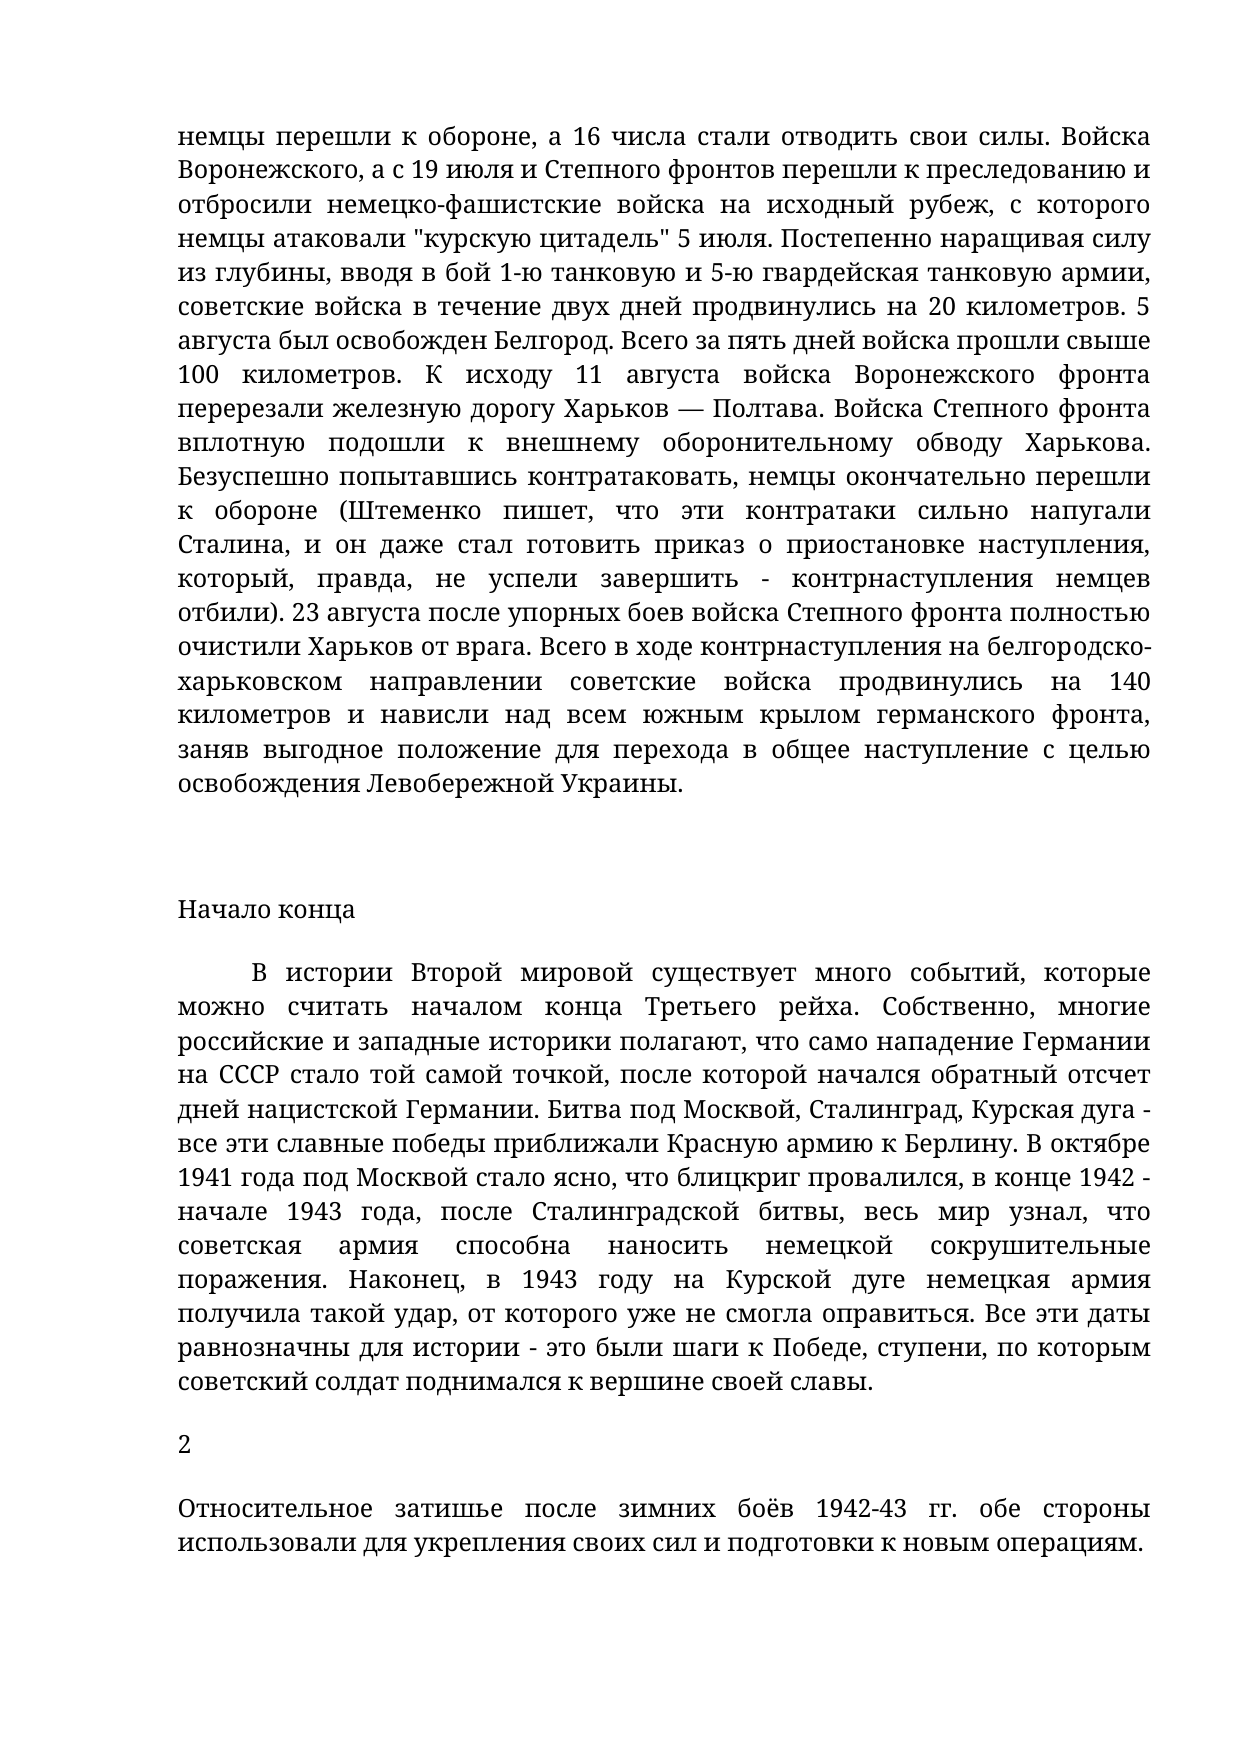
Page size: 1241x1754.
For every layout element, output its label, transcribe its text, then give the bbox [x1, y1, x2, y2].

text Начало конца [177, 892, 1152, 926]
text В истории Второй мировой существует много событий, которые можно считать началом конца Третьего рейха. Собственно, многие российские и западные историки полагают, что само нападение Германии на СССР стало той самой точкой, после которой начался обратный отсчет дней нацистской Германии. Битва под Москвой, Сталинград, Курская дуга - все эти славные победы приближали Красную армию к Берлину. В октябре 1941 года под Москвой стало ясно, что блицкриг провалился, в конце 1942 - начале 1943 года, после Сталинградской битвы, весь мир узнал, что советская армия способна наносить немецкой сокрушительные поражения. Наконец, в 1943 году на Курской дуге немецкая армия получила такой удар, от которого уже не смогла оправиться. Все эти даты равнозначны для истории - это были шаги к Победе, ступени, по которым советский солдат поднимался к вершине своей славы. [177, 955, 1152, 1398]
text Относительное затишье после зимних боёв 1942-43 гг. обе стороны использовали для укрепления своих сил и подготовки к новым операциям. [177, 1490, 1152, 1558]
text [177, 118, 1152, 799]
text 2 [177, 1427, 1152, 1461]
